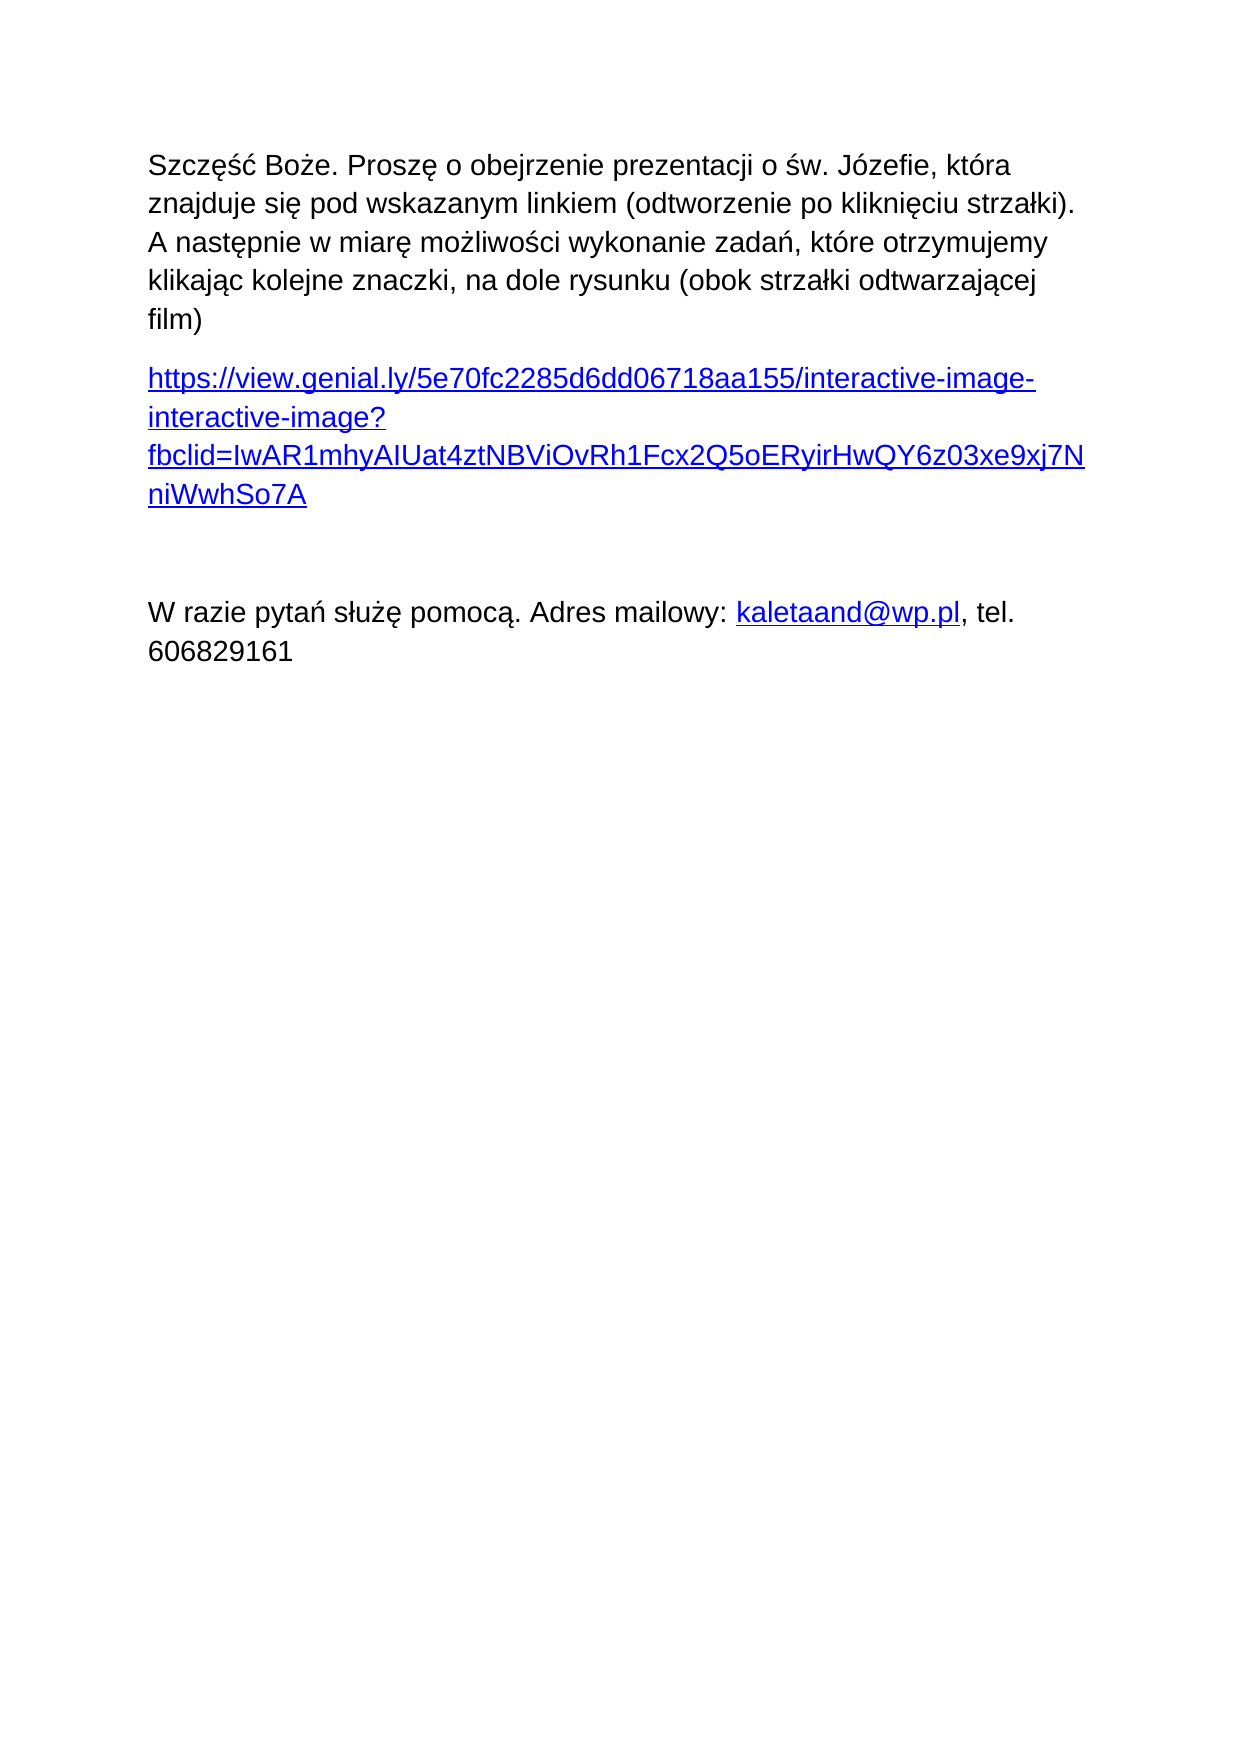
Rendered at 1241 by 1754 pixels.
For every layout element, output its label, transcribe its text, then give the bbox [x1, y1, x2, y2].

text W razie pytań służę pomocą. Adres mailowy: kaletaand@wp.pl, tel. 606829161 [148, 596, 1093, 668]
text https://view.genial.ly/5e70fc2285d6dd06718aa155/interactive-image-interactive-image?fbclid=IwAR1mhyAIUat4ztNBViOvRh1Fcx2Q5oERyirHwQY6z03xe9xj7NniWwhSo7A [148, 361, 1093, 510]
text Szczęść Boże. Proszę o obejrzenie prezentacji o św. Józefie, która znajduje się pod wskazanym linkiem (odtworzenie po kliknięciu strzałki). A następnie w miarę możliwości wykonanie zadań, które otrzymujemy klikając kolejne znaczki, na dole rysunku (obok strzałki odtwarzającej film) [148, 148, 1093, 335]
